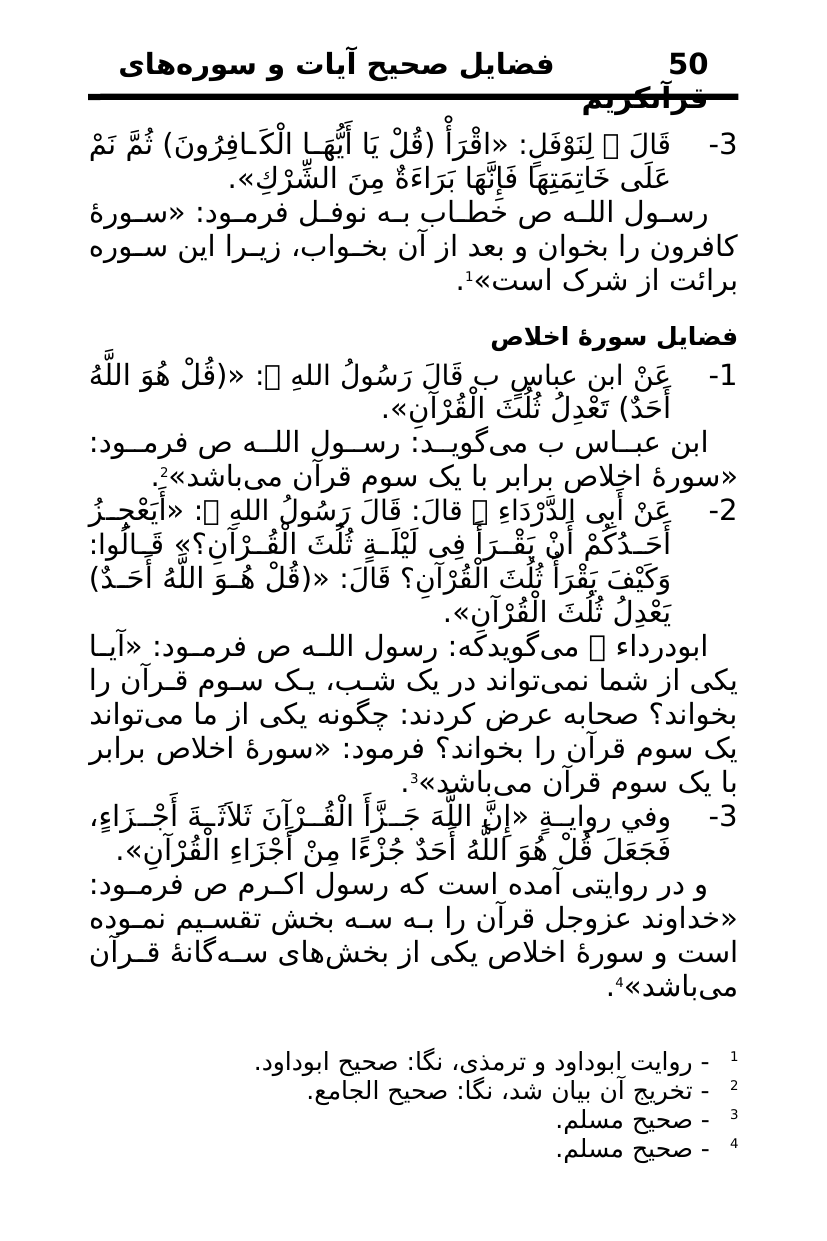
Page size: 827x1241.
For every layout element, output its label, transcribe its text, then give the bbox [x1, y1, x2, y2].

text ابودرداء می‌گویدکه: رسول الله ص فرمود: «آیا یکی از شما نمی‌تواند در یک شب، یک سوم قرآن را بخواند؟ صحابه عرض کردند: چگونه یکی از ما می‌تواند یک سوم قرآن را بخواند؟ فرمود: «سورۀ اخلاص برابر با یک سوم قرآن می‌باشد». [89, 629, 738, 799]
list وفي روايةٍ «إِنَّ اللَّهَ جَزَّأَ الْقُرْآنَ ثَلاَثَةَ أَجْزَاءٍ، فَجَعَلَ قُلْ هُوَ اللَّهُ أَحَدٌ جُزْءًا مِنْ أَجْزَاءِ الْقُرْآنِ». [89, 799, 708, 867]
list قَالَ لِنَوْفَلٍ: «اقْرَأْ (قُلْ يَا أَيُّهَا الْكَافِرُونَ) ثُمَّ نَمْ عَلَى خَاتِمَتِهَا فَإِنَّهَا بَرَاءَةٌ مِنَ الشِّرْكِ». [89, 128, 708, 196]
text و در روایتی آمده است که رسول اکرم ص فرمود: «خداوند عزوجل قرآن را به سه بخش تقسیم نموده است و سورۀ اخلاص یکی از بخش‌های سه‌گانۀ قرآن می‌باشد». [89, 867, 738, 1003]
text ابن عباس ب می‌گوید: رسول الله ص فرمود: «سورۀ اخلاص برابر با یک سوم قرآن می‌باشد». [89, 426, 738, 494]
text رسول الله ص خطاب به نوفل فرمود: «سورۀ کافرون را بخوان و بعد از آن بخواب، زیرا این سوره برائت از شرک است». [89, 196, 738, 297]
text فضایل سورۀ اخلاص [89, 322, 738, 352]
list عَنْ ابن عباسٍ ب قَالَ رَسُولُ اللهِ : «(قُلْ هُوَ اللَّهُ أَحَدٌ) تَعْدِلُ ثُلُثَ الْقُرْآنِ». [89, 358, 708, 426]
list عَنْ أَبِى الدَّرْدَاءِ قالَ: قَالَ رَسُولُ اللهِ : «أَيَعْجِزُ أَحَدُكُمْ أَنْ يَقْرَأَ فِى لَيْلَةٍ ثُلُثَ الْقُرْآنِ؟» قَالُوا: وَكَيْفَ يَقْرَأُ ثُلُثَ الْقُرْآنِ؟ قَالَ: «(قُلْ هُوَ اللَّهُ أَحَدٌ) يَعْدِلُ ثُلُثَ الْقُرْآنِ». [89, 494, 708, 629]
